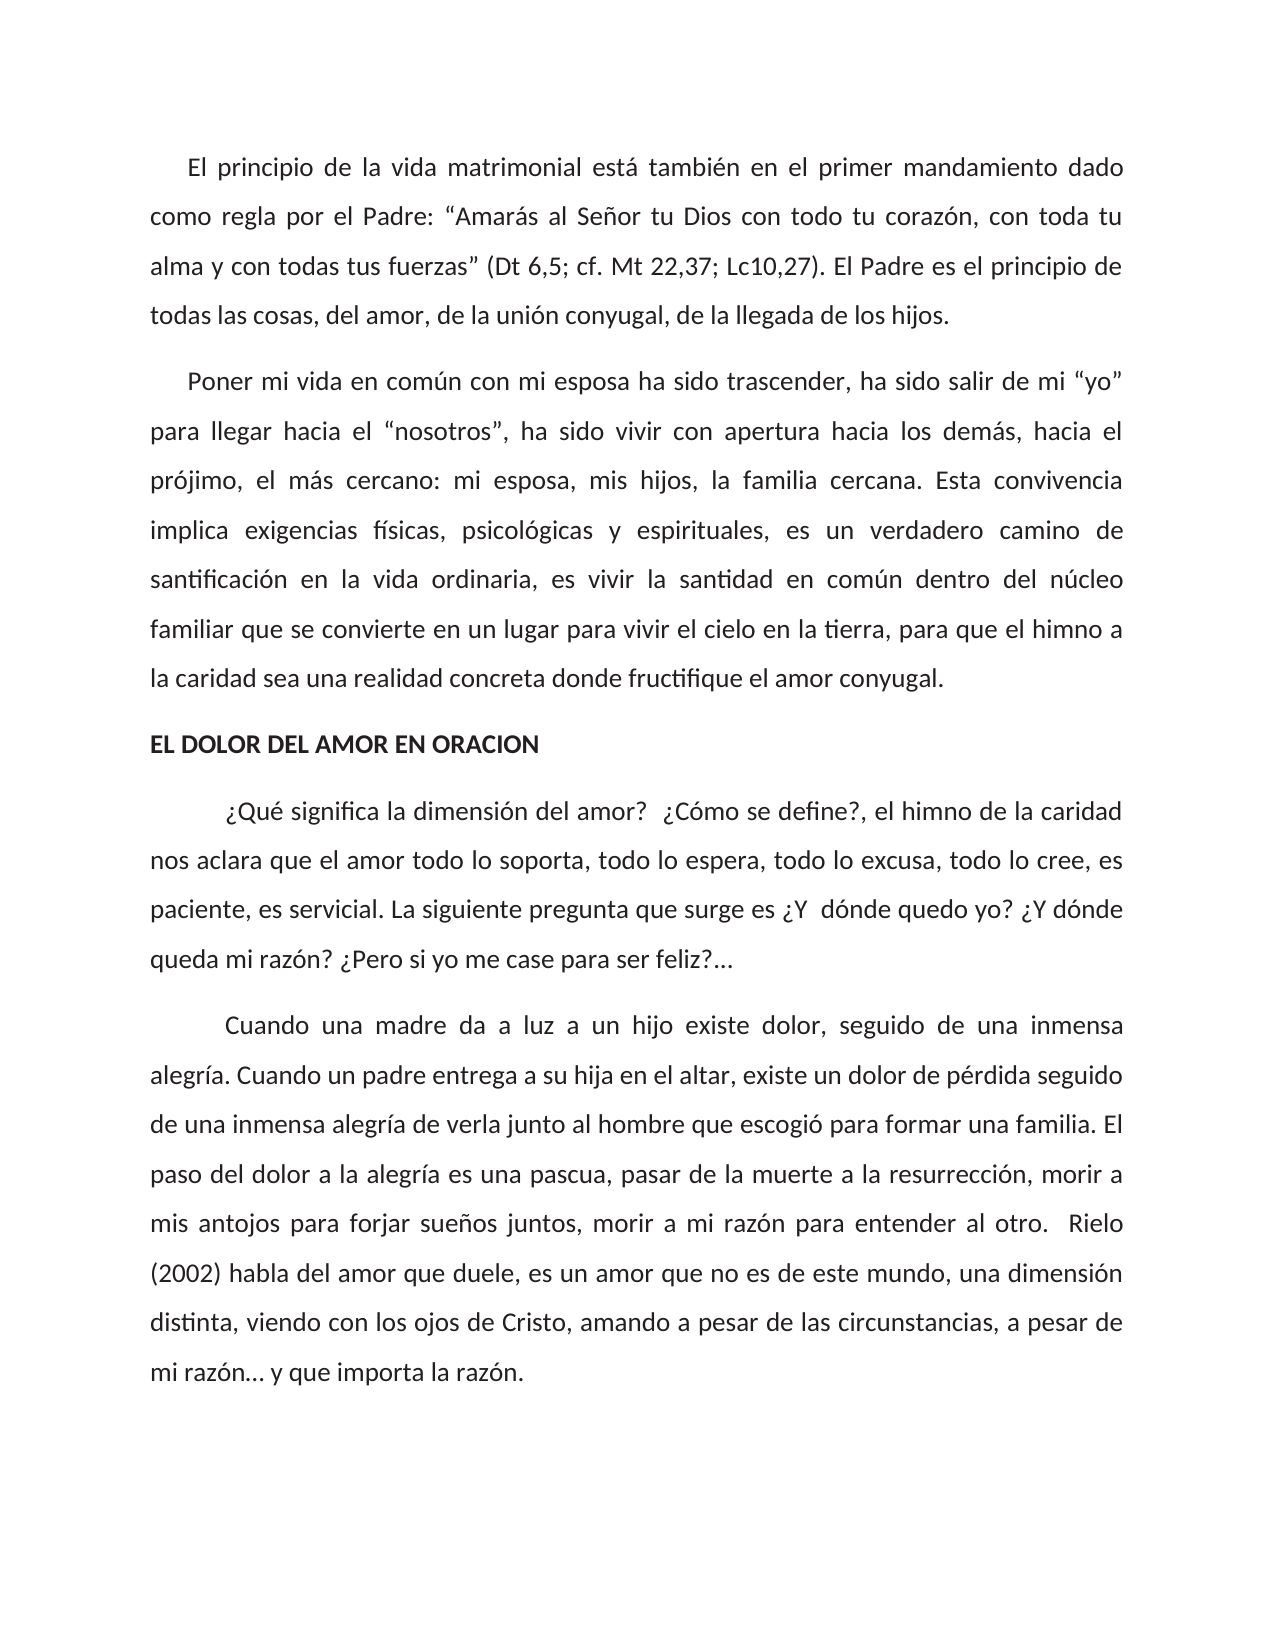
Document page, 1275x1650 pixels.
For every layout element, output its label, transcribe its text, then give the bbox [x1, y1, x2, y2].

text Poner mi vida en común con mi esposa ha sido trascender, ha sido salir de mi “yo” para llegar hacia el “nosotros”, ha sido vivir con apertura hacia los demás, hacia el prójimo, el más cercano: mi esposa, mis hijos, la familia cercana. Esta convivencia implica exigencias físicas, psicológicas y espirituales, es un verdadero camino de santificación en la vida ordinaria, es vivir la santidad en común dentro del núcleo familiar que se convierte en un lugar para vivir el cielo en la tierra, para que el himno a la caridad sea una realidad concreta donde fructifique el amor conyugal. [150, 364, 1125, 694]
text ¿Qué significa la dimensión del amor? ¿Cómo se define?, el himno de la caridad nos aclara que el amor todo lo soporta, todo lo espera, todo lo excusa, todo lo cree, es paciente, es servicial. La siguiente pregunta que surge es ¿Y dónde quedo yo? ¿Y dónde queda mi razón? ¿Pero si yo me case para ser feliz?... [150, 794, 1125, 975]
text El principio de la vida matrimonial está también en el primer mandamiento dado como regla por el Padre: “Amarás al Señor tu Dios con todo tu corazón, con toda tu alma y con todas tus fuerzas” (Dt 6,5; cf. Mt 22,37; Lc10,27). El Padre es el principio de todas las cosas, del amor, de la unión conyugal, de la llegada de los hijos. [150, 150, 1125, 331]
text EL DOLOR DEL AMOR EN ORACION [150, 728, 1125, 761]
text Cuando una madre da a luz a un hijo existe dolor, seguido de una inmensa alegría. Cuando un padre entrega a su hija en el altar, existe un dolor de pérdida seguido de una inmensa alegría de verla junto al hombre que escogió para formar una familia. El paso del dolor a la alegría es una pascua, pasar de la muerte a la resurrección, morir a mis antojos para forjar sueños juntos, morir a mi razón para entender al otro. Rielo (2002) habla del amor que duele, es un amor que no es de este mundo, una dimensión distinta, viendo con los ojos de Cristo, amando a pesar de las circunstancias, a pesar de mi razón… y que importa la razón. [150, 1008, 1125, 1388]
